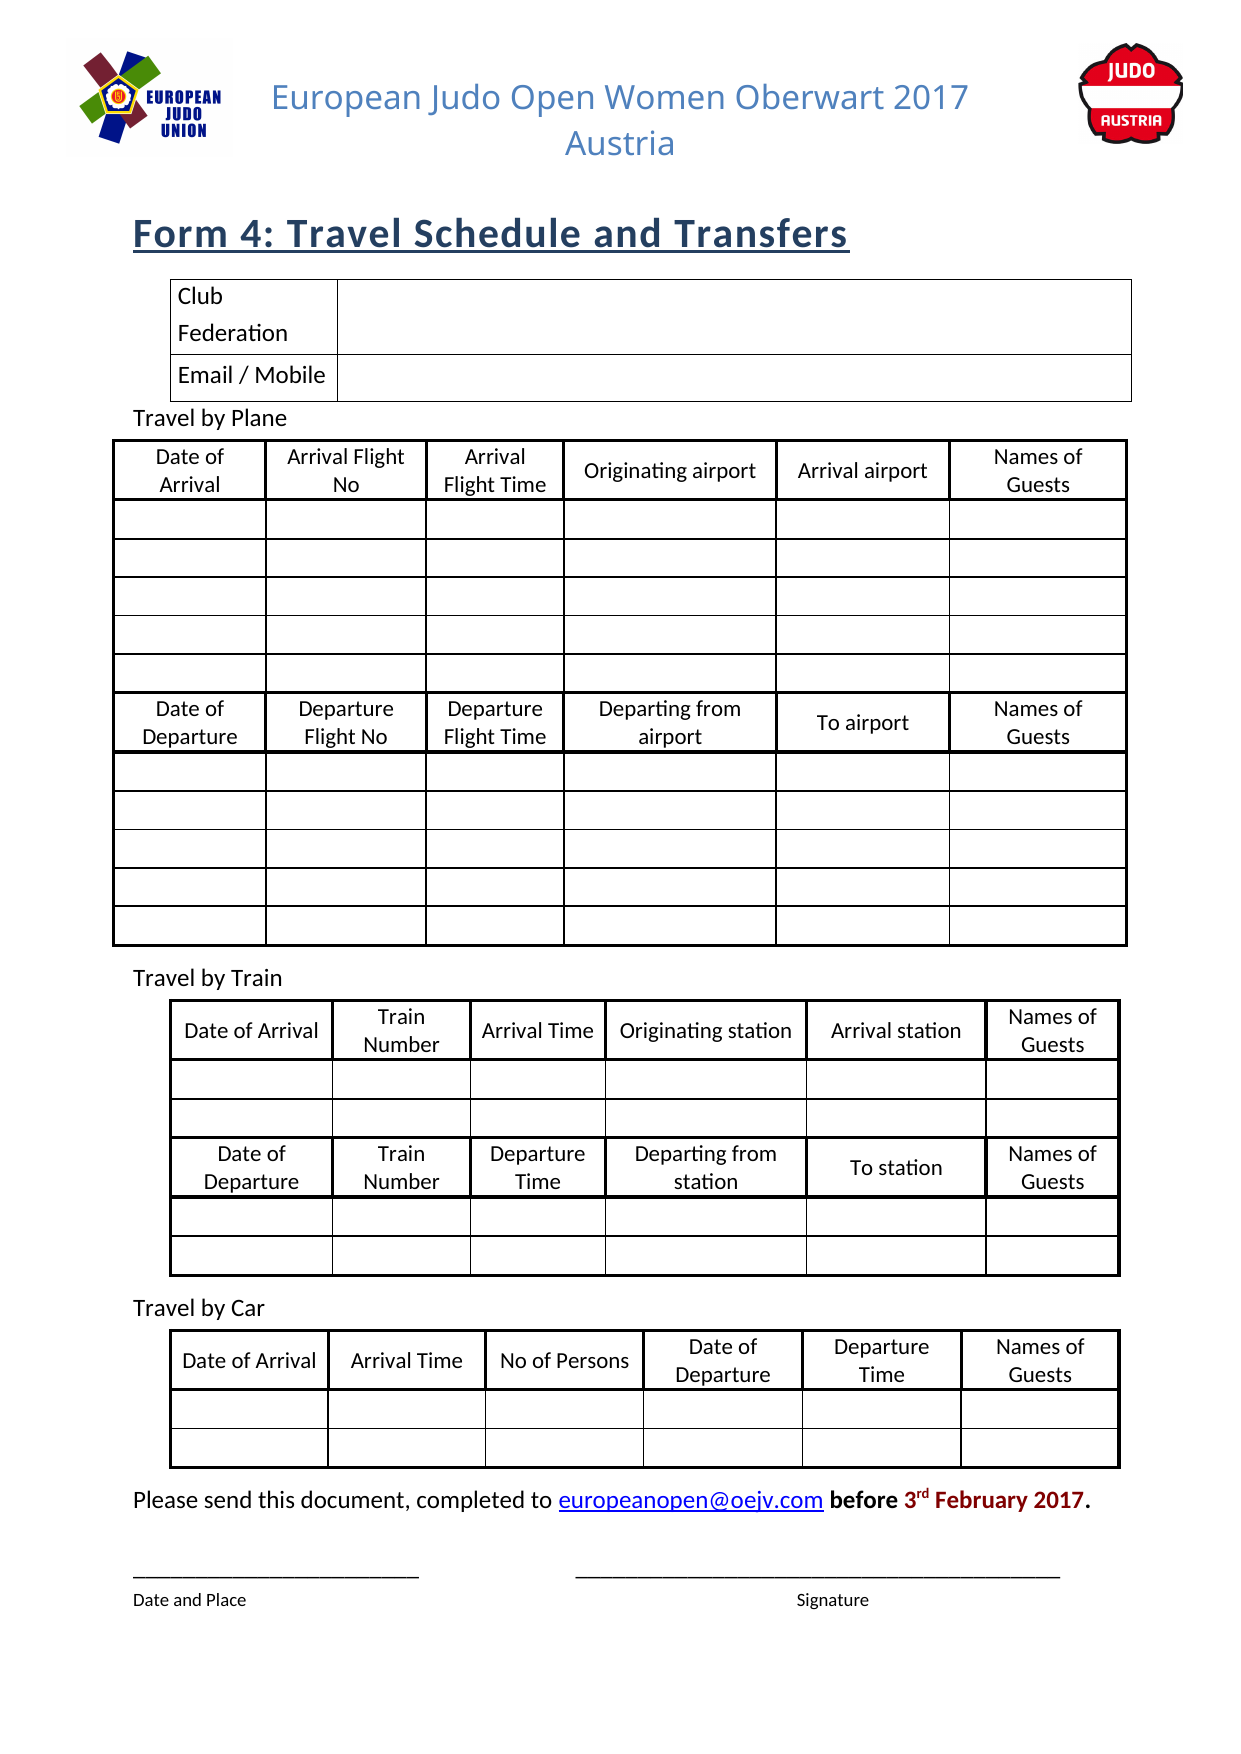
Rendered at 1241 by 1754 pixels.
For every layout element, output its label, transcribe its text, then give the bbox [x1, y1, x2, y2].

table_cell [962, 1391, 1117, 1428]
table_cell [565, 578, 775, 614]
table_cell [950, 869, 1125, 905]
table_cell [803, 1391, 960, 1428]
table_header Date of Departure [645, 1332, 801, 1388]
table_cell [565, 655, 775, 691]
text Travel by Car [133, 1292, 1107, 1322]
table_cell [807, 1199, 985, 1235]
table_cell [962, 1429, 1117, 1466]
table_cell [606, 1199, 806, 1235]
table_cell [807, 1100, 985, 1136]
table_cell Names of Guests [988, 1139, 1117, 1195]
table_cell [606, 1237, 806, 1273]
text Travel by Plane [133, 402, 1107, 433]
table_header [338, 280, 1131, 354]
table_cell [427, 754, 563, 790]
table_cell [644, 1391, 802, 1428]
table_cell [115, 754, 265, 790]
table_cell [267, 792, 425, 829]
table_header Originating station [607, 1002, 805, 1058]
table_cell [565, 616, 775, 653]
table_header Train Number [334, 1002, 469, 1058]
table_cell [427, 578, 563, 614]
table_cell [338, 355, 1131, 401]
table_cell Departure Flight Time [428, 694, 562, 750]
table_cell [987, 1199, 1117, 1235]
table_cell [267, 540, 425, 576]
table_header Club Federation [171, 280, 337, 354]
table_header Names of Guests [988, 1002, 1117, 1058]
table_cell [565, 540, 775, 576]
table_cell [807, 1237, 985, 1273]
table_cell [427, 830, 563, 867]
table_cell [471, 1061, 605, 1098]
table_cell [777, 616, 949, 653]
table_cell [987, 1237, 1117, 1273]
table_cell Train Number [334, 1139, 469, 1195]
table_cell Departure Flight No [267, 694, 425, 750]
table_header Arrival Time [330, 1332, 484, 1388]
table_header Arrival Time [472, 1002, 604, 1058]
table_cell [172, 1429, 327, 1466]
table_header Arrival station [808, 1002, 984, 1058]
table_cell [950, 540, 1125, 576]
text Travel by Train [133, 962, 1107, 992]
table_cell [267, 754, 425, 790]
table_cell [333, 1100, 470, 1136]
picture [66, 38, 233, 157]
table_cell [565, 830, 775, 867]
table_cell [115, 830, 265, 867]
table_cell [427, 540, 563, 576]
table_cell [950, 907, 1125, 944]
table_cell [115, 655, 265, 691]
table_cell [115, 869, 265, 905]
table_cell [777, 655, 949, 691]
table_cell [565, 792, 775, 829]
table_cell [644, 1429, 802, 1466]
table_cell [267, 907, 425, 944]
table_cell [803, 1429, 960, 1466]
table_cell [427, 655, 563, 691]
table_cell [777, 540, 949, 576]
text Date and Place Signature [133, 1588, 1107, 1611]
table_cell [950, 655, 1125, 691]
table_cell [777, 792, 949, 829]
table_cell [565, 907, 775, 944]
table_header Arrival airport [778, 442, 948, 498]
table_cell [115, 616, 265, 653]
table_cell [267, 578, 425, 614]
table_cell [333, 1199, 470, 1235]
table_cell [172, 1100, 332, 1136]
table_header No of Persons [487, 1332, 642, 1388]
table_cell [471, 1199, 605, 1235]
table_cell [987, 1061, 1117, 1098]
table_cell Date of Departure [172, 1139, 331, 1195]
table_cell [267, 501, 425, 538]
table_cell Departing from airport [565, 694, 775, 750]
table_cell [950, 754, 1125, 790]
table_cell [606, 1100, 806, 1136]
table_cell [471, 1237, 605, 1273]
table_cell Date of Departure [115, 694, 264, 750]
table_cell [172, 1061, 332, 1098]
table_cell [777, 754, 949, 790]
table_cell [777, 907, 949, 944]
text Please send this document, completed to europeanopen@oejv.com before 3rd February 2017. [133, 1484, 1107, 1515]
table_cell [427, 616, 563, 653]
table_header Names of Guests [963, 1332, 1117, 1388]
table_cell [427, 869, 563, 905]
table_cell [777, 869, 949, 905]
table_header Originating airport [565, 442, 775, 498]
table_cell [777, 578, 949, 614]
table_cell [267, 869, 425, 905]
table_cell [950, 830, 1125, 867]
table_cell Names of Guests [951, 694, 1125, 750]
table_cell [987, 1100, 1117, 1136]
table_header Date of Arrival [172, 1002, 331, 1058]
table_cell To airport [778, 694, 948, 750]
table_header Arrival Flight Time [428, 442, 562, 498]
table_cell [115, 540, 265, 576]
table_cell [115, 501, 265, 538]
table_cell [172, 1391, 327, 1428]
table_cell [777, 830, 949, 867]
table_cell [606, 1061, 806, 1098]
table_cell [172, 1199, 332, 1235]
table_cell [565, 869, 775, 905]
table_cell [950, 792, 1125, 829]
table_header Date of Arrival [115, 442, 264, 498]
table_cell [329, 1391, 485, 1428]
table_cell [777, 501, 949, 538]
table_cell [333, 1237, 470, 1273]
table_cell [427, 792, 563, 829]
table_cell [950, 501, 1125, 538]
table_cell [115, 792, 265, 829]
text _______________________ _______________________________________ [133, 1552, 1107, 1582]
table_header Names of Guests [951, 442, 1125, 498]
table_cell [950, 578, 1125, 614]
table_cell [329, 1429, 485, 1466]
table_cell [115, 907, 265, 944]
table_cell [486, 1429, 643, 1466]
table_cell [267, 655, 425, 691]
table_cell Departure Time [472, 1139, 604, 1195]
table_cell [267, 830, 425, 867]
table_cell To station [808, 1139, 984, 1195]
title Form 4: Travel Schedule and Transfers [133, 207, 1107, 258]
table_cell [565, 501, 775, 538]
table_header Arrival Flight No [267, 442, 425, 498]
table_cell [115, 578, 265, 614]
table_cell [565, 754, 775, 790]
table_cell [267, 616, 425, 653]
table_cell Email / Mobile [171, 355, 337, 401]
table_header Date of Arrival [172, 1332, 327, 1388]
table_cell [427, 907, 563, 944]
table_cell [807, 1061, 985, 1098]
table_cell [427, 501, 563, 538]
table_cell [172, 1237, 332, 1273]
table_cell [333, 1061, 470, 1098]
table_cell [950, 616, 1125, 653]
table_header Departure Time [804, 1332, 960, 1388]
table_cell Departing from station [607, 1139, 805, 1195]
table_cell [471, 1100, 605, 1136]
picture [1078, 43, 1183, 144]
table_cell [486, 1391, 643, 1428]
